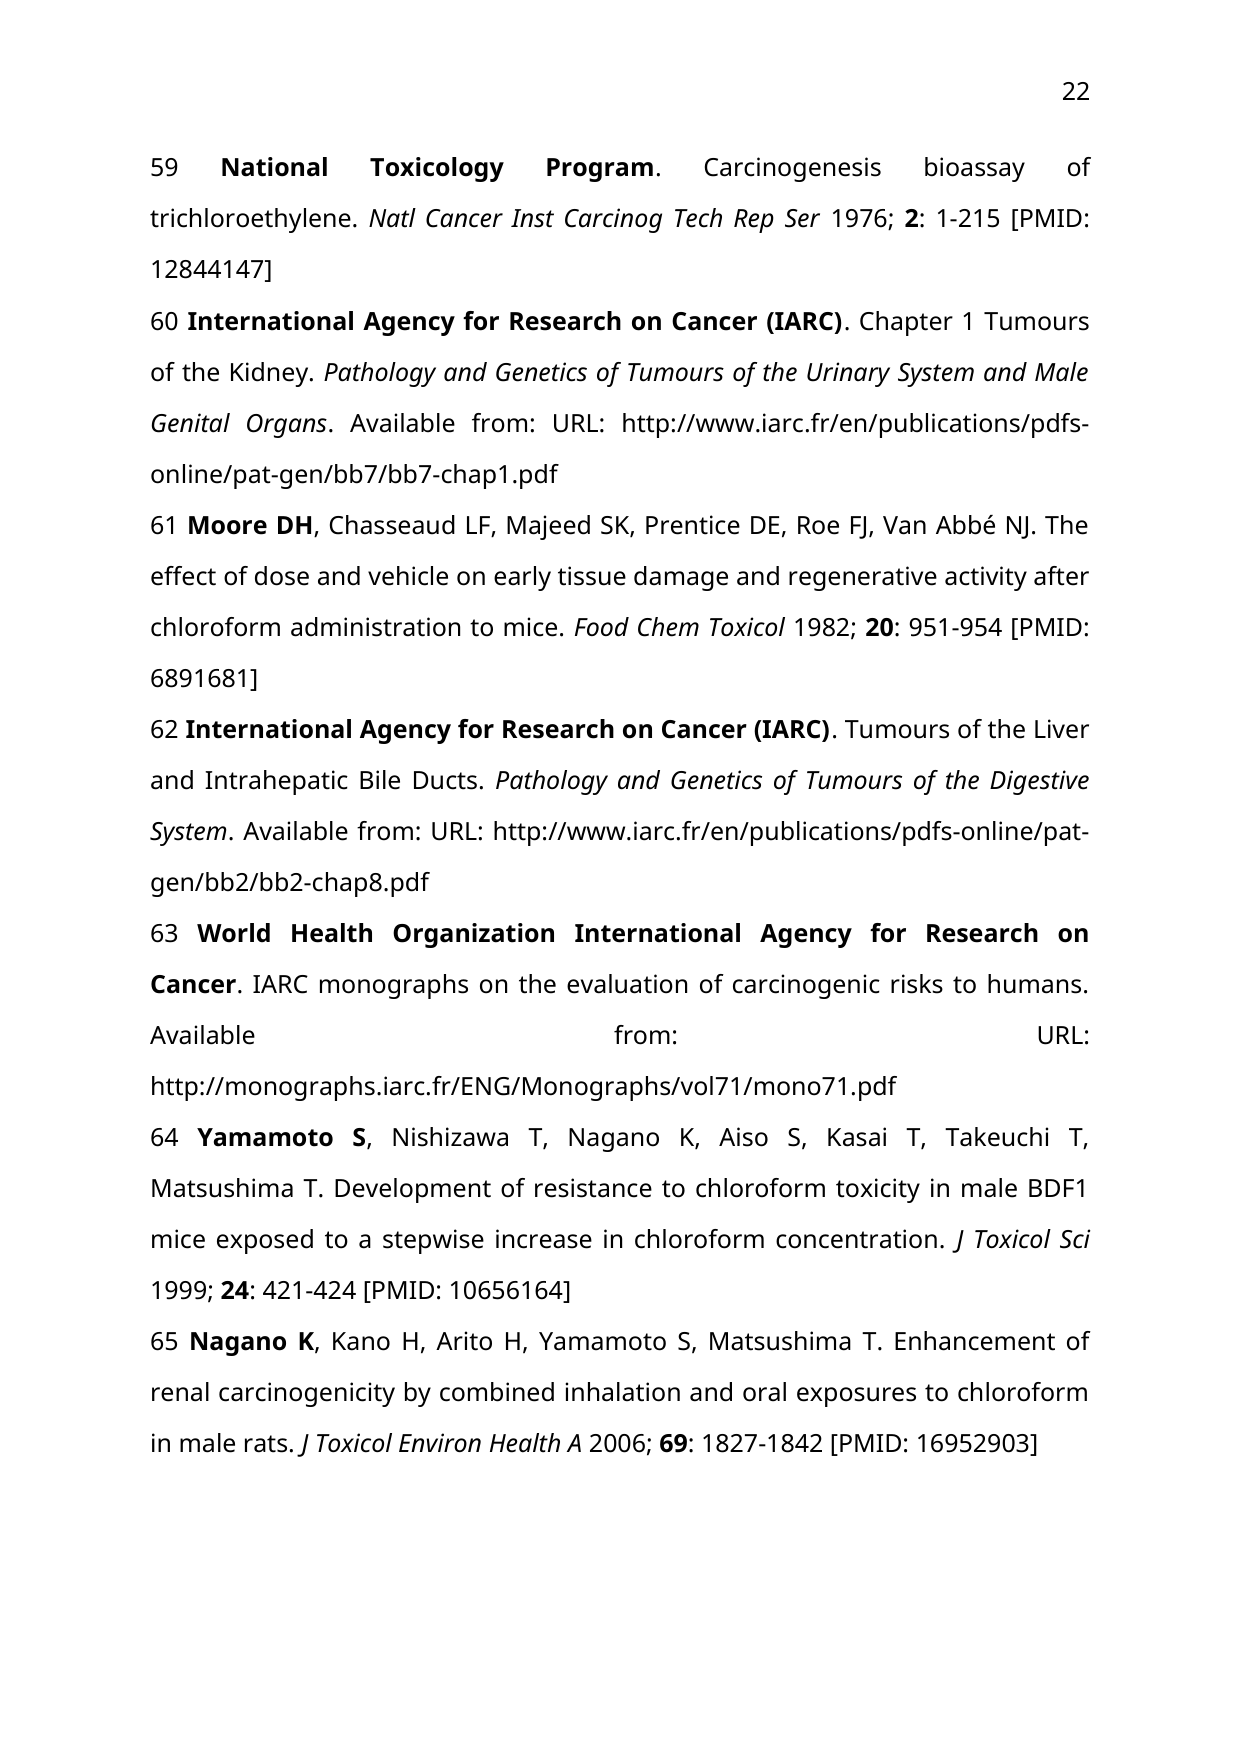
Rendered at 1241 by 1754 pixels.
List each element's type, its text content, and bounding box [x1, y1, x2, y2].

text 65 Nagano K, Kano H, Arito H, Yamamoto S, Matsushima T. Enhancement of renal carcinogenicity by combined inhalation and oral exposures to chloroform in male rats. J Toxicol Environ Health A 2006; 69: 1827-1842 [PMID: 16952903] [150, 1324, 1090, 1460]
text 59 National Toxicology Program. Carcinogenesis bioassay of trichloroethylene. Natl Cancer Inst Carcinog Tech Rep Ser 1976; 2: 1-215 [PMID: 12844147] [150, 150, 1090, 286]
text 60 International Agency for Research on Cancer (IARC). Chapter 1 Tumours of the Kidney. Pathology and Genetics of Tumours of the Urinary System and Male Genital Organs. Available from: URL: http://www.iarc.fr/en/publications/pdfs-online/pat-gen/bb7/bb7-chap1.pdf [150, 303, 1090, 490]
text 63 World Health Organization International Agency for Research on Cancer. IARC monographs on the evaluation of carcinogenic risks to humans. Available from: URL: http://monographs.iarc.fr/ENG/Monographs/vol71/mono71.pdf [150, 916, 1090, 1103]
text 62 International Agency for Research on Cancer (IARC). Tumours of the Liver and Intrahepatic Bile Ducts. Pathology and Genetics of Tumours of the Digestive System. Available from: URL: http://www.iarc.fr/en/publications/pdfs-online/pat-gen/bb2/bb2-chap8.pdf [150, 711, 1090, 899]
text 64 Yamamoto S, Nishizawa T, Nagano K, Aiso S, Kasai T, Takeuchi T, Matsushima T. Development of resistance to chloroform toxicity in male BDF1 mice exposed to a stepwise increase in chloroform concentration. J Toxicol Sci 1999; 24: 421-424 [PMID: 10656164] [150, 1120, 1090, 1307]
text 61 Moore DH, Chasseaud LF, Majeed SK, Prentice DE, Roe FJ, Van Abbé NJ. The effect of dose and vehicle on early tissue damage and regenerative activity after chloroform administration to mice. Food Chem Toxicol 1982; 20: 951-954 [PMID: 6891681] [150, 507, 1090, 694]
